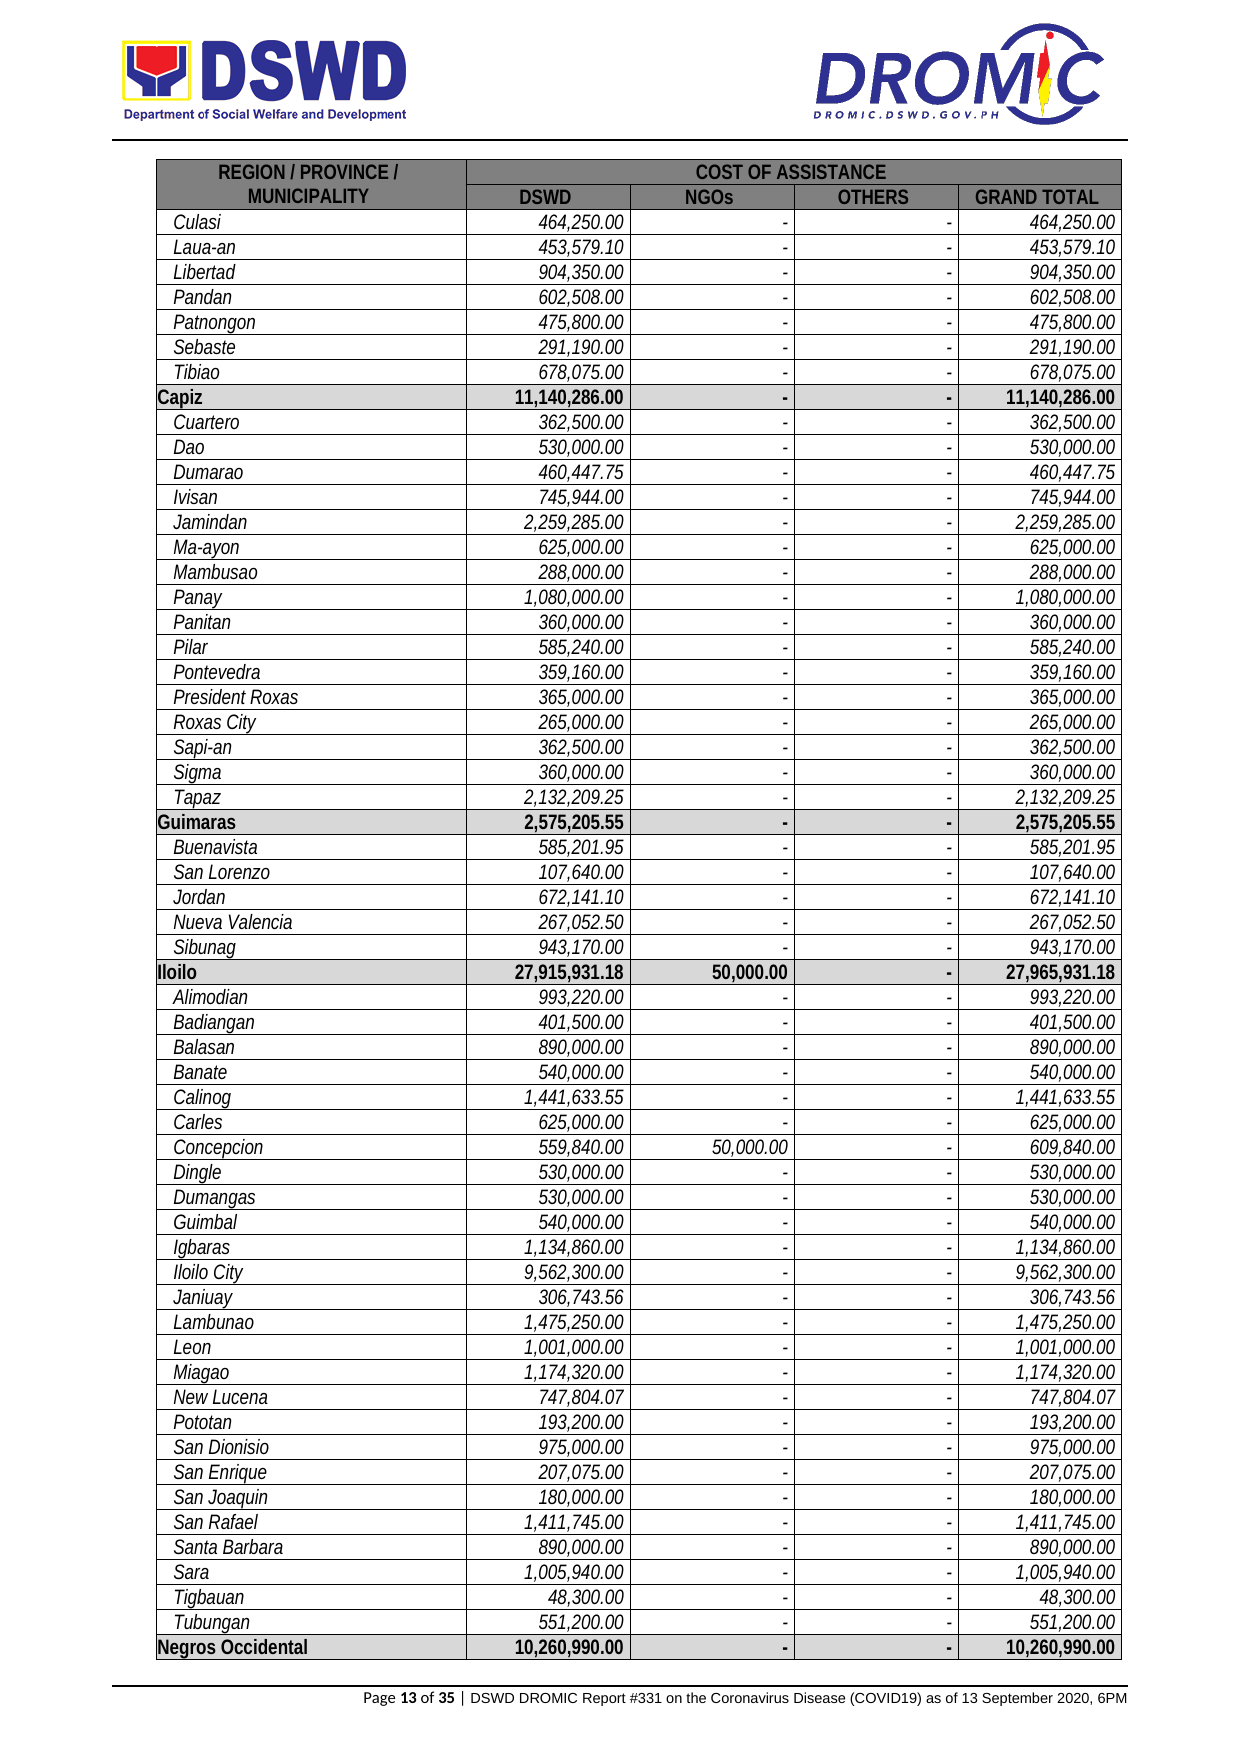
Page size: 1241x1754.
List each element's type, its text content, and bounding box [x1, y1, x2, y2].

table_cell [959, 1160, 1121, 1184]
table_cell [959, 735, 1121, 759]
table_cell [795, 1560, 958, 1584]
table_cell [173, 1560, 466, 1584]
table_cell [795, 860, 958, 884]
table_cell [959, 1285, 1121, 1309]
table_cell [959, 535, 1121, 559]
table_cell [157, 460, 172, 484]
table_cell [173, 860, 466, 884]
table_cell OTHERS [795, 185, 958, 209]
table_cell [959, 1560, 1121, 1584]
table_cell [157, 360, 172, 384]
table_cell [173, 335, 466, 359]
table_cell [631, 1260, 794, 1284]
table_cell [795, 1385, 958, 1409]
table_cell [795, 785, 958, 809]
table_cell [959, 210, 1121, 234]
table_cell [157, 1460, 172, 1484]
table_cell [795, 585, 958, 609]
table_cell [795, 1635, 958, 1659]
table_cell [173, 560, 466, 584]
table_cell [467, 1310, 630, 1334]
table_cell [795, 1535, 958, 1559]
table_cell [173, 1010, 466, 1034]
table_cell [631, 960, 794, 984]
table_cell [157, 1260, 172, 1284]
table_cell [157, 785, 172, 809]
table_header REGION / PROVINCE / MUNICIPALITY [157, 160, 466, 209]
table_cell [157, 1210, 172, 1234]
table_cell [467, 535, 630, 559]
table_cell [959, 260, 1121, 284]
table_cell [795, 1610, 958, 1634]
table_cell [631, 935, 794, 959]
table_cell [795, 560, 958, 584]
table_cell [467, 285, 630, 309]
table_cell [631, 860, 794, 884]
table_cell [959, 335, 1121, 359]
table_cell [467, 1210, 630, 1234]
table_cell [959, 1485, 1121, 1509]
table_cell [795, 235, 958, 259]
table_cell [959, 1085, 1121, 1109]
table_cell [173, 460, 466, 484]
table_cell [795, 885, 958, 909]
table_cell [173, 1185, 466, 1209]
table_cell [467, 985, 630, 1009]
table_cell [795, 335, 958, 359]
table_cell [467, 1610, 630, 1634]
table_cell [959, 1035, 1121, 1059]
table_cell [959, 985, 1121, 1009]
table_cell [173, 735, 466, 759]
table_header COST OF ASSISTANCE [467, 160, 1121, 184]
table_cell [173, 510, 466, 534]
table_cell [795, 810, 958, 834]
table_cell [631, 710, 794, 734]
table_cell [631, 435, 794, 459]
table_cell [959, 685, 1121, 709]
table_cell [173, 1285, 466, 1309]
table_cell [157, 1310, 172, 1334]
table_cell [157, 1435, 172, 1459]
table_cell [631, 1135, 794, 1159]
picture [112, 37, 416, 125]
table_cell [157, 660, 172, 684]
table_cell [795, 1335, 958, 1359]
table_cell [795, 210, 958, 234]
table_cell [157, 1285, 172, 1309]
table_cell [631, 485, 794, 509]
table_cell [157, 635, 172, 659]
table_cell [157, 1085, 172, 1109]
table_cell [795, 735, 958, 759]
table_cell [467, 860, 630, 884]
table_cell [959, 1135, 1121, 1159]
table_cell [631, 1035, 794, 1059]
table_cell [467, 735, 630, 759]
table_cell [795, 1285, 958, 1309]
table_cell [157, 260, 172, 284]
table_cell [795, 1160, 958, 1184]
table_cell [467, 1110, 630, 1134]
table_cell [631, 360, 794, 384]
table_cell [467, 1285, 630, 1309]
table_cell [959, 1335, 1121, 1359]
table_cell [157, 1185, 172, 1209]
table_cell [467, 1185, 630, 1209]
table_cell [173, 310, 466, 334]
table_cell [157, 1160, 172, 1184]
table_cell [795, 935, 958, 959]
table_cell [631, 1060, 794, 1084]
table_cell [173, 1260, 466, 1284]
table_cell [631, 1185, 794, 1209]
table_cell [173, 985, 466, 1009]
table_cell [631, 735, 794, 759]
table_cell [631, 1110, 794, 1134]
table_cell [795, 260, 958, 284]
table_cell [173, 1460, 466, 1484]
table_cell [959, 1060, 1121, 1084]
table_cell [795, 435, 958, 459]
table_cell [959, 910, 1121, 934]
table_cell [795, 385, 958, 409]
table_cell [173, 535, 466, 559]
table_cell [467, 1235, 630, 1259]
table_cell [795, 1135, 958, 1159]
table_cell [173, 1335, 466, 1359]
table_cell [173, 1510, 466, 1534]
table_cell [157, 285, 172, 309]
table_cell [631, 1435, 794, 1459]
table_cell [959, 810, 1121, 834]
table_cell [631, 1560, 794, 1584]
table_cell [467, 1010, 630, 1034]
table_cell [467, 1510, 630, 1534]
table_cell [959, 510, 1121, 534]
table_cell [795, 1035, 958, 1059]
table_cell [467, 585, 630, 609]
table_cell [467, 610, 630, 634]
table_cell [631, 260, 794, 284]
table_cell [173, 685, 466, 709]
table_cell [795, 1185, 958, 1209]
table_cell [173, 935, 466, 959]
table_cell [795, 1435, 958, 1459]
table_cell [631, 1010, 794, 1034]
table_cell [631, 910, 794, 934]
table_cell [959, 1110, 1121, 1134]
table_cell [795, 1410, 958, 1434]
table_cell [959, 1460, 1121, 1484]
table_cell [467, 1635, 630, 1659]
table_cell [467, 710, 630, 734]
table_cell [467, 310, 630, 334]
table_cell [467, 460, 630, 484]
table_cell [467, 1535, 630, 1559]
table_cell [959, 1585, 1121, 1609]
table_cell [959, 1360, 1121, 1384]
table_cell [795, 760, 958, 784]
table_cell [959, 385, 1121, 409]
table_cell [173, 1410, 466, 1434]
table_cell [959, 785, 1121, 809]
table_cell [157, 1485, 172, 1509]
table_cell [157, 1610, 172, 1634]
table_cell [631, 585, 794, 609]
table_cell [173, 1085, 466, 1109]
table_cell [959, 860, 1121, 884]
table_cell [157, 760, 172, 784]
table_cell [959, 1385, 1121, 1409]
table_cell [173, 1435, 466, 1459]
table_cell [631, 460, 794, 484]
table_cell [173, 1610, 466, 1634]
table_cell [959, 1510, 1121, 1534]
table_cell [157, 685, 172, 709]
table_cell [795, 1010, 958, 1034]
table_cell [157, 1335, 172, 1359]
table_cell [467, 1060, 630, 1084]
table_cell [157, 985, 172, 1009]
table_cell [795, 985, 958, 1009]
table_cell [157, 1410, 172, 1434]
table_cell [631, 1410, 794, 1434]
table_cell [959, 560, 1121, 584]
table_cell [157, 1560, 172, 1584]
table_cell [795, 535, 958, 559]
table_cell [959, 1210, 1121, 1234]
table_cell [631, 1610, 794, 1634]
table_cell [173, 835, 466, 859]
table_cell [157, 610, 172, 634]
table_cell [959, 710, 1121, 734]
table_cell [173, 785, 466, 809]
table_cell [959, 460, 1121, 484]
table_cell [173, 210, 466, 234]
table_cell NGOs [631, 185, 794, 209]
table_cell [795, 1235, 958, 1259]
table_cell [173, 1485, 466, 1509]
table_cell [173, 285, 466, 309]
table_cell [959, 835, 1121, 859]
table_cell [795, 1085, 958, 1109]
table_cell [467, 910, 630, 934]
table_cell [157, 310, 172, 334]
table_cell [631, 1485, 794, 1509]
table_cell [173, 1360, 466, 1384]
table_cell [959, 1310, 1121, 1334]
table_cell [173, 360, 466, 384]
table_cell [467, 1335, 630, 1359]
table_cell DSWD [467, 185, 630, 209]
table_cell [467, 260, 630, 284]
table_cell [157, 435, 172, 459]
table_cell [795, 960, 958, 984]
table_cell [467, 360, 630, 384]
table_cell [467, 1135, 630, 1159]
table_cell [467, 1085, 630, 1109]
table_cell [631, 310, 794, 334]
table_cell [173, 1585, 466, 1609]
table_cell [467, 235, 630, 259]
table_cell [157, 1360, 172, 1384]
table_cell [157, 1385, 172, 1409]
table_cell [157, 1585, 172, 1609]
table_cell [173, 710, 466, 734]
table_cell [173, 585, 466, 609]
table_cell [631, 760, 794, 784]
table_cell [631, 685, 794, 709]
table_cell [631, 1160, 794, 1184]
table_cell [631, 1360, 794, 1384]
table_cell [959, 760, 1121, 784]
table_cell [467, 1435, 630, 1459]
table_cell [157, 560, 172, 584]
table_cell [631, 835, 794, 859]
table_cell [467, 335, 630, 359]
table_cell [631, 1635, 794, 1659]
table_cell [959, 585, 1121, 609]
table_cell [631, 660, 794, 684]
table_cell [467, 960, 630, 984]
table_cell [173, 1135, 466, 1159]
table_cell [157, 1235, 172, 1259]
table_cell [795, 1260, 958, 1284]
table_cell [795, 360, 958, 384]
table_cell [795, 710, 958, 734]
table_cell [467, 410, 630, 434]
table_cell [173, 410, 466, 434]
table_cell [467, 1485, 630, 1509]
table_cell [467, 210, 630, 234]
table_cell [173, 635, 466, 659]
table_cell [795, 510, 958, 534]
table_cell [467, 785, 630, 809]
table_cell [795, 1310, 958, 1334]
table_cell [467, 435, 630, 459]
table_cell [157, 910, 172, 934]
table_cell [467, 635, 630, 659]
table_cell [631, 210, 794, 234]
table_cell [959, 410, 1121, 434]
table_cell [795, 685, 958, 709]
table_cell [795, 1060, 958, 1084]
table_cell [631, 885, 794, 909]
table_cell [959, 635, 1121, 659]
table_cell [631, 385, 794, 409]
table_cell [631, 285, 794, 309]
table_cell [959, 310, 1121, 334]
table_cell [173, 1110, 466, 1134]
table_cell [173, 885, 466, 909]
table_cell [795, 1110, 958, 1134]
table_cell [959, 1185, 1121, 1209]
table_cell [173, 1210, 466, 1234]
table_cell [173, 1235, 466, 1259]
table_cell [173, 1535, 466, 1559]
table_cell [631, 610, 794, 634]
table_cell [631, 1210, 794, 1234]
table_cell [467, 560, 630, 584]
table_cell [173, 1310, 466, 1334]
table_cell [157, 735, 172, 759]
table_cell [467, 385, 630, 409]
table_cell GRAND TOTAL [959, 185, 1121, 209]
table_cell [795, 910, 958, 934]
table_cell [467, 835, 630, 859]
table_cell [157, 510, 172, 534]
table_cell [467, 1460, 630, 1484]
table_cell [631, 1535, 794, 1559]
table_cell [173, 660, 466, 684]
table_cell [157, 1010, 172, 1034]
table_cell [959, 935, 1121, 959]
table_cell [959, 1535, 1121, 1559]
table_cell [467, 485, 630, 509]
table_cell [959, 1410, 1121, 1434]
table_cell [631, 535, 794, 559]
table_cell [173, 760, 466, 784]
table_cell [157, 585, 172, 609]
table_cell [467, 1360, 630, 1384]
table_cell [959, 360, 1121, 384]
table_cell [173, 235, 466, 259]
picture [781, 23, 1133, 125]
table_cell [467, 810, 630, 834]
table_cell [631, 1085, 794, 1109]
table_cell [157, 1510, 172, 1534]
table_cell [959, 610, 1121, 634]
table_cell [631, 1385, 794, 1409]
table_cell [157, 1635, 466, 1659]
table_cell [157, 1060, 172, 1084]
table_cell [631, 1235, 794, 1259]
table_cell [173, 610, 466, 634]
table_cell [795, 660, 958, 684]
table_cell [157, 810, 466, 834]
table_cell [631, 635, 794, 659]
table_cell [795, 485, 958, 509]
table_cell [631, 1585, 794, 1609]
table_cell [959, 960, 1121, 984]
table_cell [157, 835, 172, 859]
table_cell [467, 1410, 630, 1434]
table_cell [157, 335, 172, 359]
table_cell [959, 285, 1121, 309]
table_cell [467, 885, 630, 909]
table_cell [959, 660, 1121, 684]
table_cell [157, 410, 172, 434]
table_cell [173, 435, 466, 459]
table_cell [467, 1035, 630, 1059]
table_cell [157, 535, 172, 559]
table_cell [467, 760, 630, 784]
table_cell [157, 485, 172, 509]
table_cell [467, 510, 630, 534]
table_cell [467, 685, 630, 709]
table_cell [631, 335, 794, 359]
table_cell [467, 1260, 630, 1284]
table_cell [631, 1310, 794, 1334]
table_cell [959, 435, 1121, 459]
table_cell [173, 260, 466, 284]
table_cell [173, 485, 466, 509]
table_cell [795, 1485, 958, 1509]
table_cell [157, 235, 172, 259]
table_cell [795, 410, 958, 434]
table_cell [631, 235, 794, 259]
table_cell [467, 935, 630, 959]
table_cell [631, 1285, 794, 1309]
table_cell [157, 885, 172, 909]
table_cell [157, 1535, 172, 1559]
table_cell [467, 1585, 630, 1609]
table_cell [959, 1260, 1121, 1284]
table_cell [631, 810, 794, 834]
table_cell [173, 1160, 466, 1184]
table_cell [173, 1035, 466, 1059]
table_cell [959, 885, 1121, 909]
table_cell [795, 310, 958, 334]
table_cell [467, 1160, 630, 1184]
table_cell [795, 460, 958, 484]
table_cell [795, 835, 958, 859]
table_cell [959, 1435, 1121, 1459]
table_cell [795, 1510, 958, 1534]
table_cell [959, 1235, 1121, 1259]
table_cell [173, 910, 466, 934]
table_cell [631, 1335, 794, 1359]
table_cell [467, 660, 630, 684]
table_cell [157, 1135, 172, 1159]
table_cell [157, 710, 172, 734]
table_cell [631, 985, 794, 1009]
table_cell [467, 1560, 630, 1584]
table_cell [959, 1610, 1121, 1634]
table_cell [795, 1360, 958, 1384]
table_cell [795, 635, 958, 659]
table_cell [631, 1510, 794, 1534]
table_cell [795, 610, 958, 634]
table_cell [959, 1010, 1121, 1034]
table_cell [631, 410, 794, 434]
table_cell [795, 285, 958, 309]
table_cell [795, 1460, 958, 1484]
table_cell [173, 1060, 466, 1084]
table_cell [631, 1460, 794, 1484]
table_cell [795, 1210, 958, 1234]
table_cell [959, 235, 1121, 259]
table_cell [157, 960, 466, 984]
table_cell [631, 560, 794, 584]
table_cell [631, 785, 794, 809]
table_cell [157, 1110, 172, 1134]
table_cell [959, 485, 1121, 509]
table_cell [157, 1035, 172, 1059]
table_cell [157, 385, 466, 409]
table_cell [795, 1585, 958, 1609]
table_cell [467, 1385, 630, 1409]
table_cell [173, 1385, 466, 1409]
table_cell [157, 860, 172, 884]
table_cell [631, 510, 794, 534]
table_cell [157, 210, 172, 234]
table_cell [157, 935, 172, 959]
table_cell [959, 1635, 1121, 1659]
